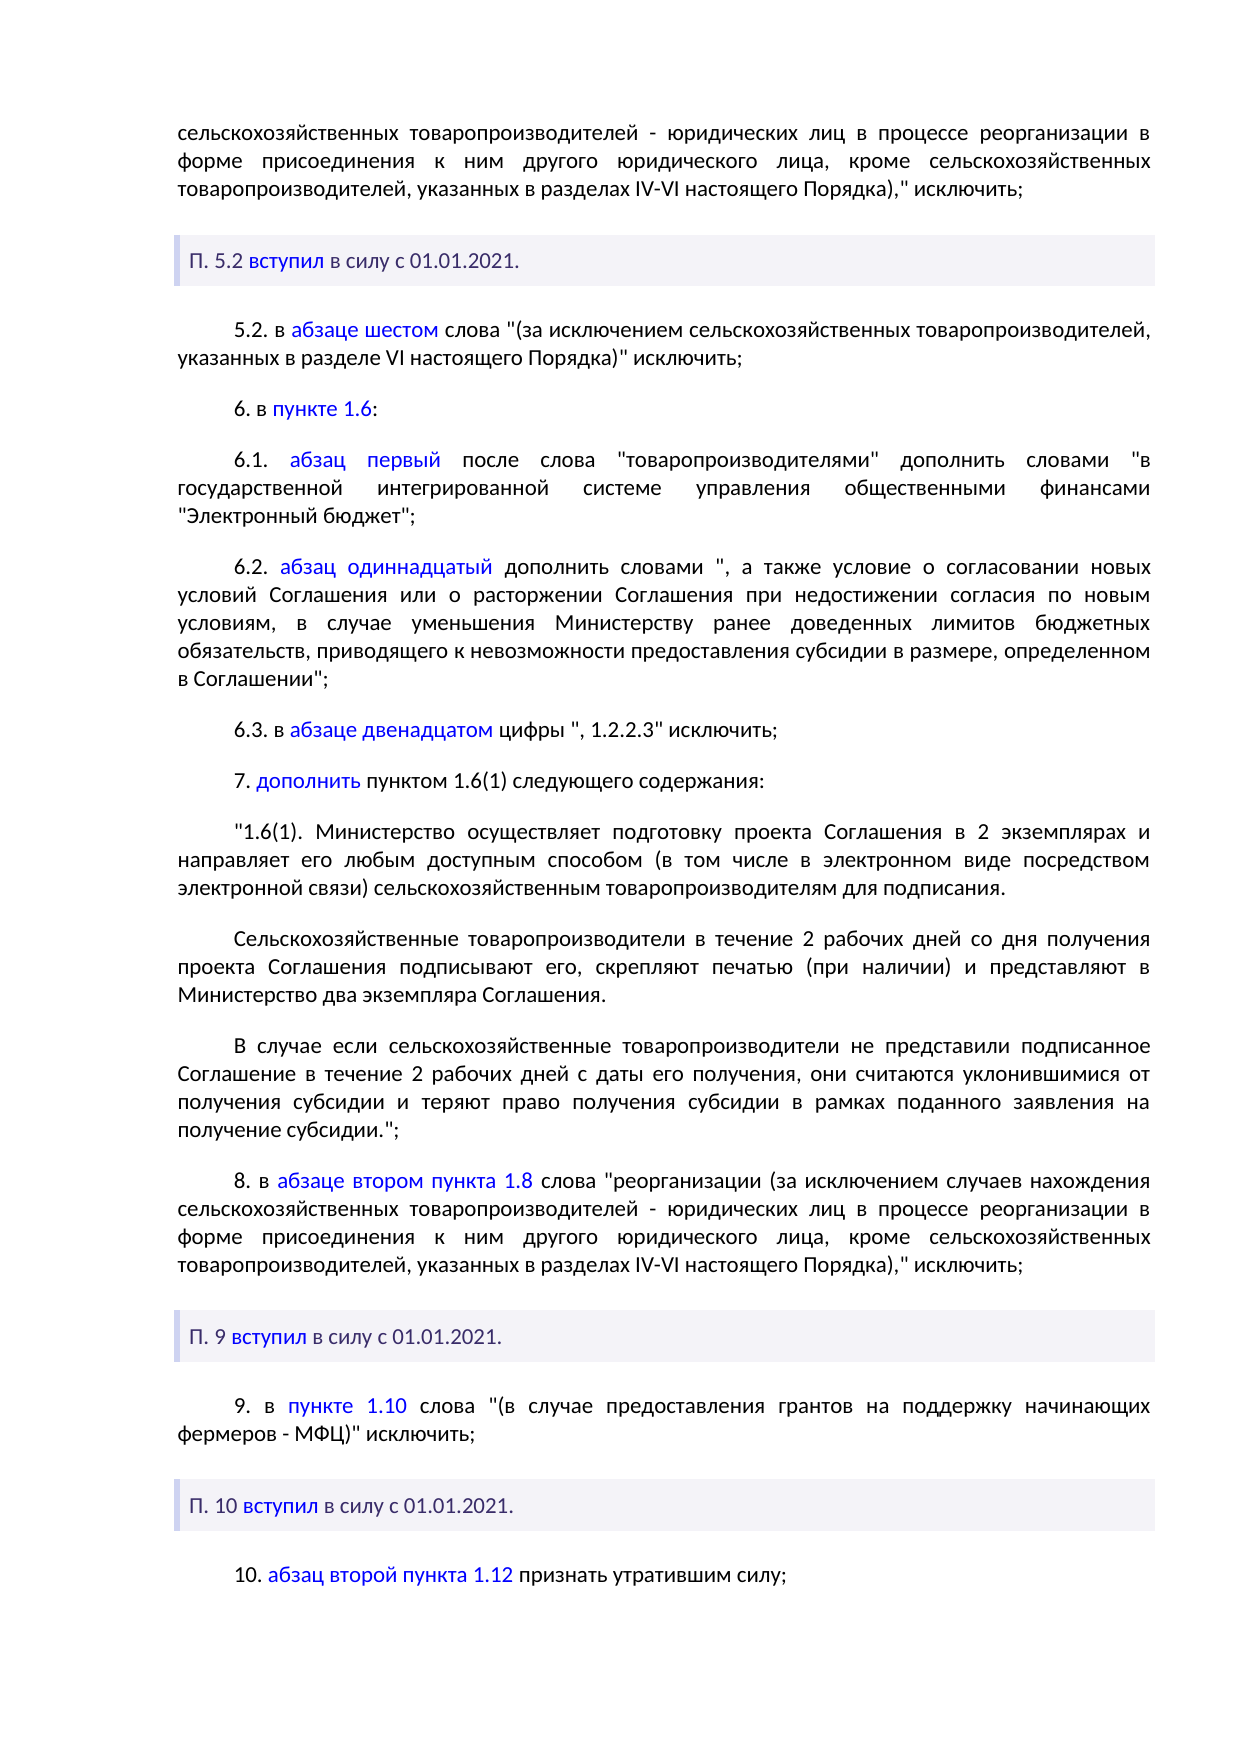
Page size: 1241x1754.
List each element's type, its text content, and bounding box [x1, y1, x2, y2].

text В случае если сельскохозяйственные товаропроизводители не представили подписанное Соглашение в течение 2 рабочих дней с даты его получения, они считаются уклонившимися от получения субсидии и теряют право получения субсидии в рамках поданного заявления на получение субсидии."; [177, 1031, 1152, 1143]
text 10. абзац второй пункта 1.12 признать утратившим силу; [177, 1560, 1152, 1588]
table_header П. 5.2 вступил в силу с 01.01.2021. [180, 235, 1149, 286]
text 8. в абзаце втором пункта 1.8 слова "реорганизации (за исключением случаев нахождения сельскохозяйственных товаропроизводителей - юридических лиц в процессе реорганизации в форме присоединения к ним другого юридического лица, кроме сельскохозяйственных товаропроизводителей, указанных в разделах IV-VI настоящего Порядка)," исключить; [177, 1166, 1152, 1278]
text 9. в пункте 1.10 слова "(в случае предоставления грантов на поддержку начинающих фермеров - МФЦ)" исключить; [177, 1391, 1152, 1447]
text "1.6(1). Министерство осуществляет подготовку проекта Соглашения в 2 экземплярах и направляет его любым доступным способом (в том числе в электронном виде посредством электронной связи) сельскохозяйственным товаропроизводителям для подписания. [177, 817, 1152, 901]
table_header П. 9 вступил в силу с 01.01.2021. [180, 1310, 1149, 1362]
text 6. в пункте 1.6: [177, 394, 1152, 422]
text 6.1. абзац первый после слова "товаропроизводителями" дополнить словами "в государственной интегрированной системе управления общественными финансами "Электронный бюджет"; [177, 445, 1152, 529]
table_header П. 10 вступил в силу с 01.01.2021. [180, 1479, 1149, 1531]
text 5.2. в абзаце шестом слова "(за исключением сельскохозяйственных товаропроизводителей, указанных в разделе VI настоящего Порядка)" исключить; [177, 315, 1152, 371]
text 7. дополнить пунктом 1.6(1) следующего содержания: [177, 766, 1152, 794]
text Сельскохозяйственные товаропроизводители в течение 2 рабочих дней со дня получения проекта Соглашения подписывают его, скрепляют печатью (при наличии) и представляют в Министерство два экземпляра Соглашения. [177, 924, 1152, 1008]
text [177, 118, 1152, 202]
text 6.2. абзац одиннадцатый дополнить словами ", а также условие о согласовании новых условий Соглашения или о расторжении Соглашения при недостижении согласия по новым условиям, в случае уменьшения Министерству ранее доведенных лимитов бюджетных обязательств, приводящего к невозможности предоставления субсидии в размере, определенном в Соглашении"; [177, 552, 1152, 692]
text 6.3. в абзаце двенадцатом цифры ", 1.2.2.3" исключить; [177, 715, 1152, 743]
